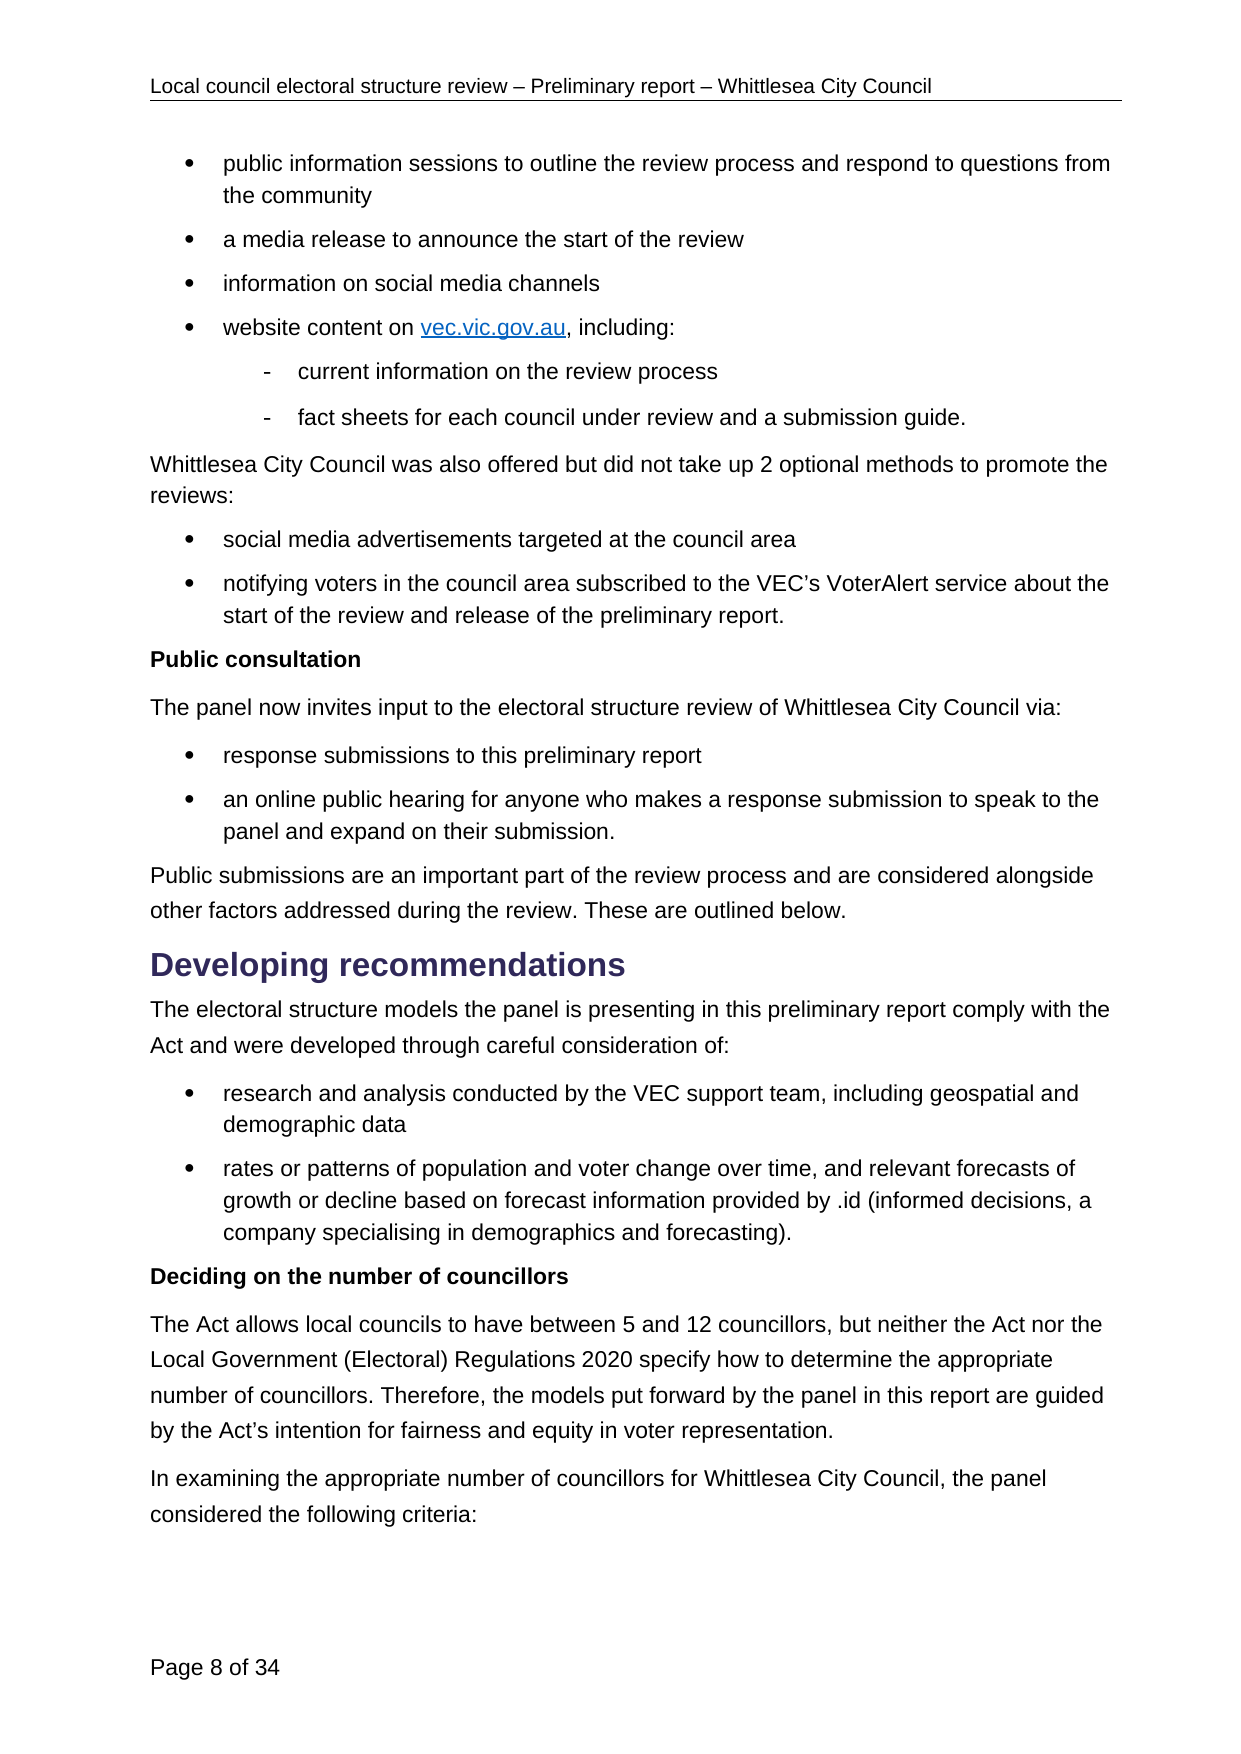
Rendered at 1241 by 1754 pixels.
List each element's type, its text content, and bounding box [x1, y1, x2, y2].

text an online public hearing for anyone who makes a response submission to speak to the panel and expand on their submission. [185, 786, 1122, 844]
text a media release to announce the start of the review [185, 226, 1122, 252]
text The electoral structure models the panel is presenting in this preliminary report comply with the Act and were developed through careful consideration of: [150, 996, 1122, 1058]
text notifying voters in the council area subscribed to the VEC’s VoterAlert service about the start of the review and release of the preliminary report. [185, 570, 1122, 628]
list Whittlesea City Council was also offered but did not take up 2 optional methods to promote the reviews: [150, 451, 1122, 509]
text research and analysis conducted by the VEC support team, including geospatial and demographic data [185, 1080, 1122, 1138]
subtitle Deciding on the number of councillors [150, 1263, 1122, 1289]
text rates or patterns of population and voter change over time, and relevant forecasts of growth or decline based on forecast information provided by .id (informed decisions, a company specialising in demographics and forecasting). [185, 1155, 1122, 1245]
text social media advertisements targeted at the council area [185, 526, 1122, 553]
text In examining the appropriate number of councillors for Whittlesea City Council, the panel considered the following criteria: [150, 1465, 1122, 1527]
text current information on the review process [260, 358, 1122, 386]
text The panel now invites input to the electoral structure review of Whittlesea City Council via: [150, 694, 1122, 720]
subtitle Public consultation [150, 646, 1122, 672]
text The Act allows local councils to have between 5 and 12 councillors, but neither the Act nor the Local Government (Electoral) Regulations 2020 specify how to determine the appropriate number of councillors. Therefore, the models put forward by the panel in this report are guided by the Act’s intention for fairness and equity in voter representation. [150, 1311, 1122, 1443]
text fact sheets for each council under review and a submission guide. [260, 404, 1122, 433]
text response submissions to this preliminary report [185, 742, 1122, 768]
text Public submissions are an important part of the review process and are considered alongside other factors addressed during the review. These are outlined below. [150, 862, 1122, 924]
text website content on vec.vic.gov.au, including: [185, 314, 1122, 340]
subtitle Developing recommendations [150, 945, 1122, 984]
text information on social media channels [185, 270, 1122, 296]
text public information sessions to outline the review process and respond to questions from the community [185, 150, 1122, 208]
